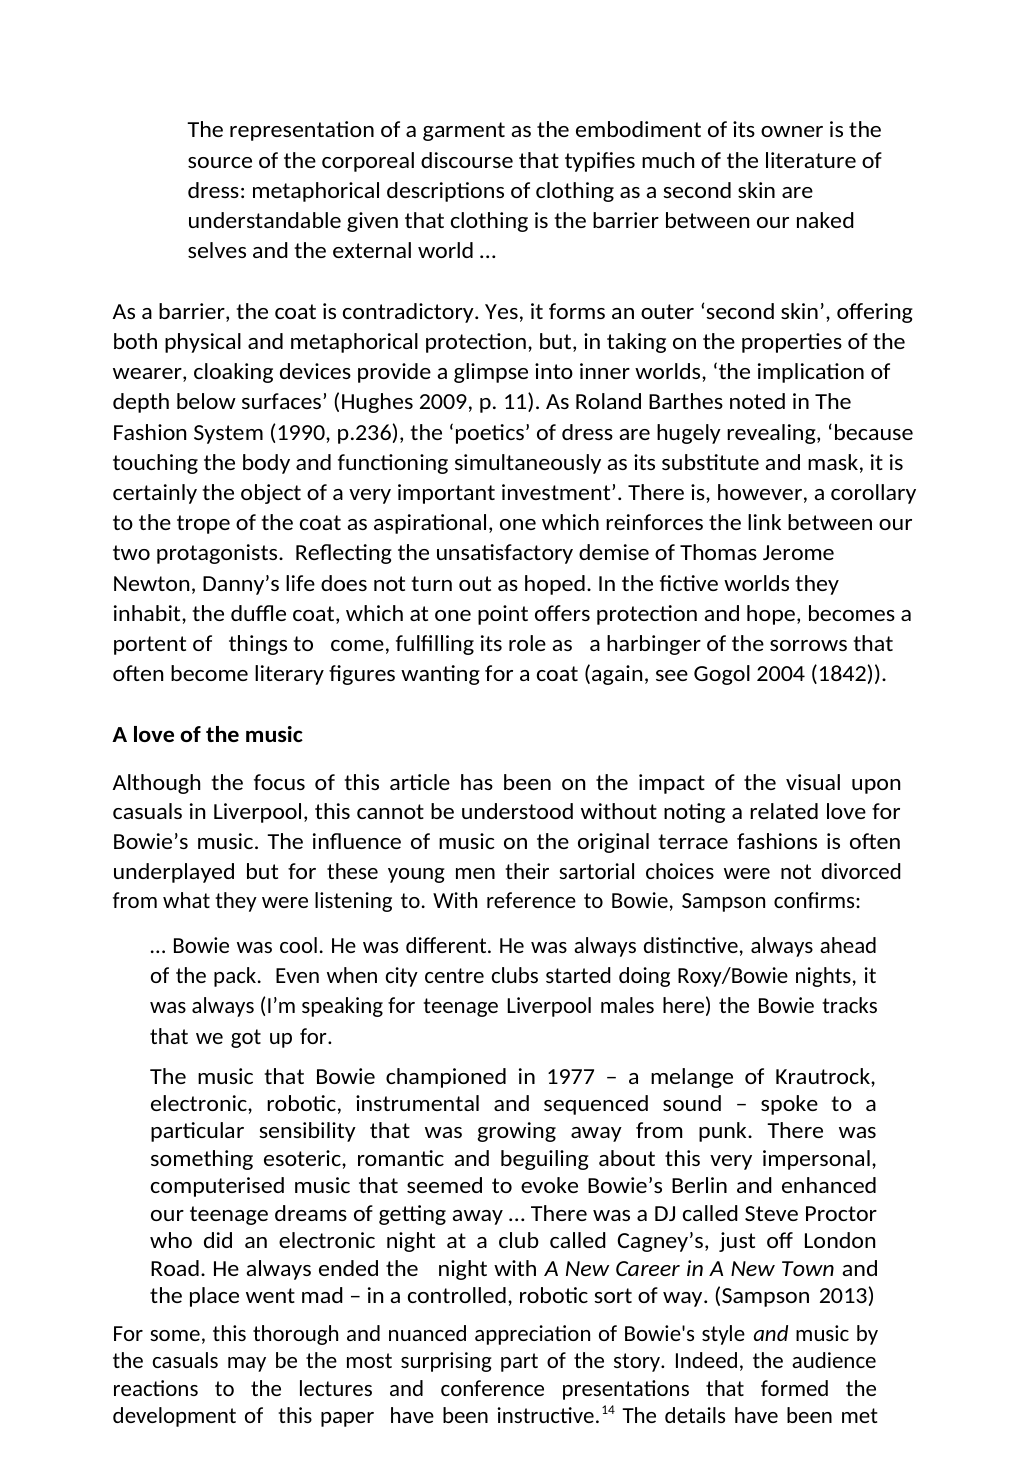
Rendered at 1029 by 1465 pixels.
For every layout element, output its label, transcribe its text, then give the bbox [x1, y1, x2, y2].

text … Bowie was cool. He was diﬀerent. He was always distinctive, always ahead of the pack. Even when city centre clubs started doing Roxy/Bowie nights, it was always (I’m speaking for teenage Liverpool males here) the Bowie tracks that we got up for. [150, 931, 878, 1050]
text A love of the music [112, 720, 920, 748]
text The music that Bowie championed in 1977 – a melange of Krautrock, electronic, robotic, instrumental and sequenced sound – spoke to a particular sensibility that was growing away from punk. There was something esoteric, romantic and beguiling about this very impersonal, computerised music that seemed to evoke Bowie’s Berlin and enhanced our teenage dreams of getting away … There was a DJ called Steve Proctor who did an electronic night at a club called Cagney’s, just oﬀ London Road. He always ended the night with A New Career in A New Town and the place went mad – in a controlled, robotic sort of way. (Sampson 2013) [150, 1062, 878, 1309]
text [112, 1320, 878, 1430]
text The representation of a garment as the embodiment of its owner is the source of the corporeal discourse that typiﬁes much of the literature of dress: metaphorical descriptions of clothing as a second skin are understandable given that clothing is the barrier between our naked selves and the external world … [187, 116, 920, 264]
text As a barrier, the coat is contradictory. Yes, it forms an outer ‘second skin’, oﬀering both physical and metaphorical protection, but, in taking on the properties of the wearer, cloaking devices provide a glimpse into inner worlds, ‘the implication of depth below surfaces’ (Hughes 2009, p. 11). As Roland Barthes noted in The Fashion System (1990, p.236), the ‘poetics’ of dress are hugely revealing, ‘because touching the body and functioning simultaneously as its substitute and mask, it is certainly the object of a very important investment’. There is, however, a corollary to the trope of the coat as aspirational, one which reinforces the link between our two protagonists. Reﬂecting the unsatisfactory demise of Thomas Jerome Newton, Danny’s life does not turn out as hoped. In the ﬁctive worlds they inhabit, the duﬄe coat, which at one point oﬀers protection and hope, becomes a portent of things to come, fulﬁlling its role as a harbinger of the sorrows that often become literary ﬁgures wanting for a coat (again, see Gogol 2004 (1842)). [112, 297, 920, 687]
text Although the focus of this article has been on the impact of the visual upon casuals in Liverpool, this cannot be understood without noting a related love for Bowie’s music. The inﬂuence of music on the original terrace fashions is often underplayed but for these young men their sartorial choices were not divorced from what they were listening to. With reference to Bowie, Sampson conﬁrms: [112, 768, 903, 914]
